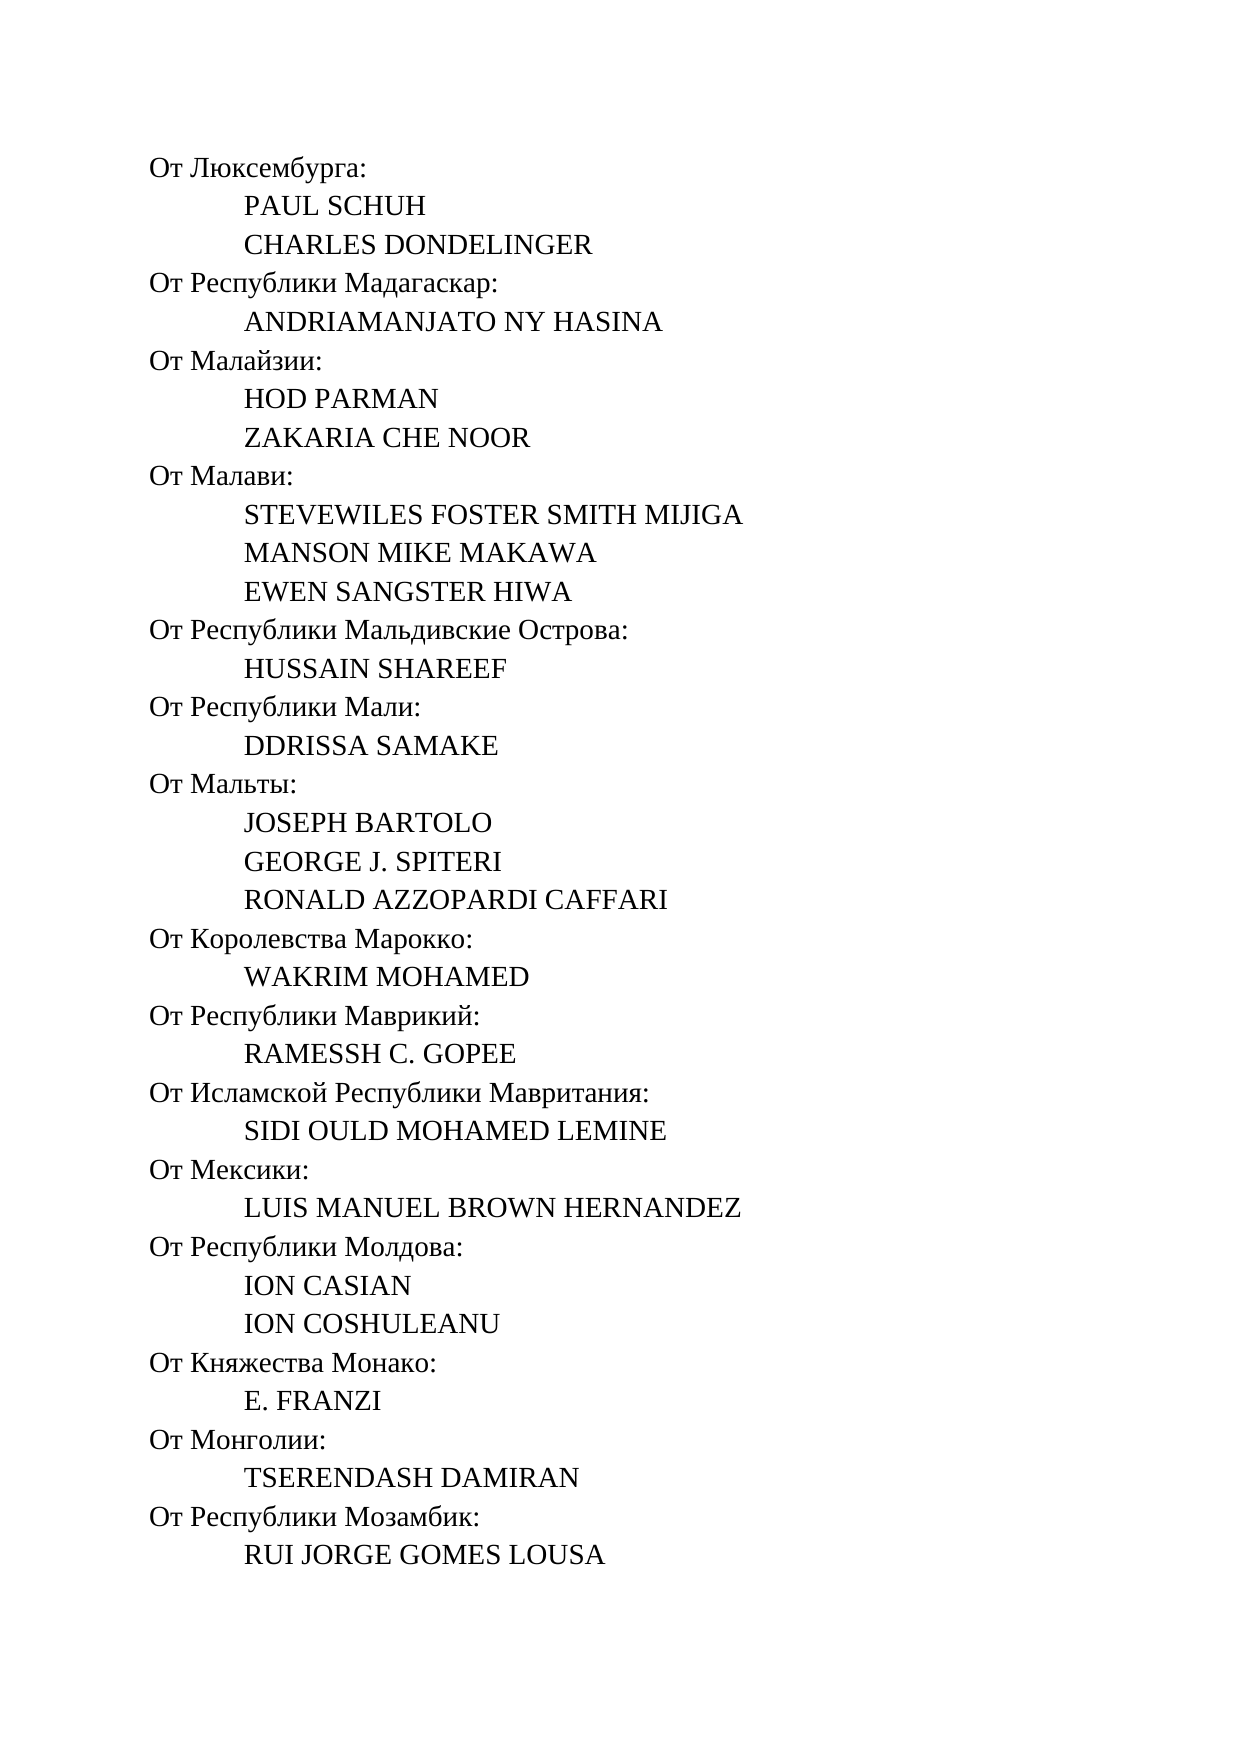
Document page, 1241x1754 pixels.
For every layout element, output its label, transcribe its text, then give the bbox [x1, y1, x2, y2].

text От Исламской Республики Мавритания: [112, 1075, 1128, 1108]
text SIDI OULD MOHAMED LEMINE [112, 1113, 1128, 1147]
text От Люксембурга: [112, 150, 1128, 183]
text PAUL SCHUH [112, 188, 1128, 222]
text От Малайзии: [112, 343, 1128, 376]
text JOSEPH BARTOLO [112, 805, 1128, 839]
text От Республики Мадагаскар: [112, 266, 1128, 299]
text ANDRIAMANJATO NY HASINA [112, 304, 1128, 338]
text LUIS MANUEL BROWN HERNANDEZ [112, 1191, 1128, 1224]
text ZAKARIA СНЕ NOOR [112, 420, 1128, 453]
text HOD PARMAN [112, 381, 1128, 415]
text DDRISSA SAMAKE [112, 728, 1128, 762]
text От Княжества Монако: [112, 1345, 1128, 1378]
text WAKRIM MOHAMED [112, 959, 1128, 993]
text EWEN SANGSTER HIWA [112, 574, 1128, 607]
text GEORGE J. SPITERI [112, 844, 1128, 877]
text TSERENDASH DAMIRAN [112, 1460, 1128, 1494]
text CHARLES DONDELINGER [112, 227, 1128, 261]
text ION САSIАN [112, 1268, 1128, 1301]
text RUI JORGE GOMES LOUSA [112, 1537, 1128, 1571]
text От Республики Молдова: [112, 1229, 1128, 1263]
text RONALD AZZOPARDI CAFFARI [112, 882, 1128, 916]
text ION COSHULEANU [112, 1306, 1128, 1340]
text HUSSAIN SHAREEF [112, 651, 1128, 684]
text STEVEWILES FOSTER SMITH МIJIGА [112, 497, 1128, 530]
text От Королевства Марокко: [112, 921, 1128, 954]
text От Мальты: [112, 767, 1128, 800]
text От Мексики: [112, 1152, 1128, 1186]
text RAMESSH С. GOPEE [112, 1036, 1128, 1070]
text От Малави: [112, 458, 1128, 492]
text От Республики Мозамбик: [112, 1499, 1128, 1532]
text От Монголии: [112, 1422, 1128, 1455]
text Е. FRANZI [112, 1383, 1128, 1417]
text MANSON MIKE MAKAWA [112, 535, 1128, 569]
text От Республики Мали: [112, 689, 1128, 723]
text От Республики Маврикий: [112, 998, 1128, 1031]
text От Республики Мальдивские Острова: [112, 612, 1128, 646]
